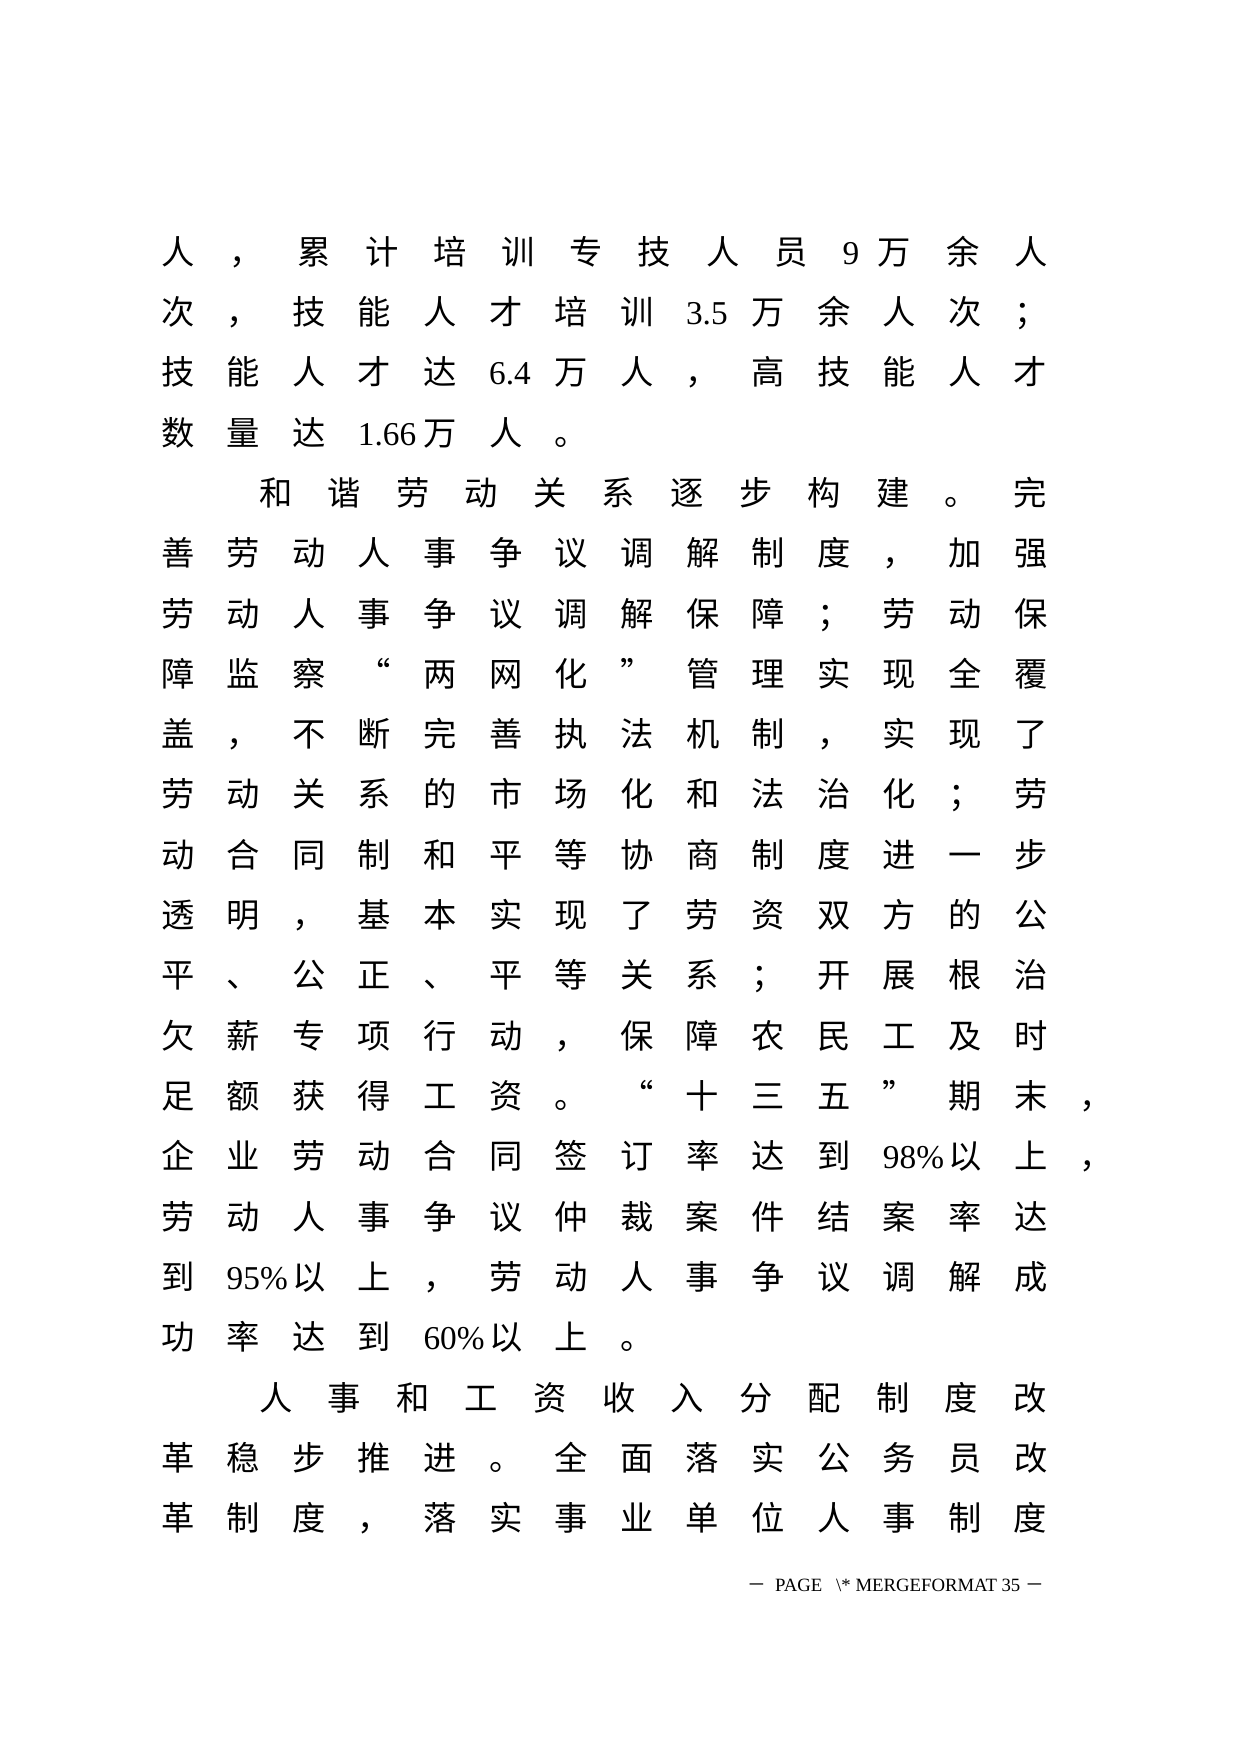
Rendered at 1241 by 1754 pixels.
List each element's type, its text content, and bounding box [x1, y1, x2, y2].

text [161, 1365, 1079, 1546]
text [161, 219, 1079, 461]
text 和谐劳动关系逐步构建。完善劳动人事争议调解制度，加强劳动人事争议调解保障；劳动保障监察“两网化”管理实现全覆盖，不断完善执法机制，实现了劳动关系的市场化和法治化；劳动合同制和平等协商制度进一步透明，基本实现了劳资双方的公平、公正、平等关系；开展根治欠薪专项行动，保障农民工及时足额获得工资。“十三五”期末，企业劳动合同签订率达到98%以上，劳动人事争议仲裁案件结案率达到95%以上，劳动人事争议调解成功率达到60%以上。 [161, 461, 1079, 1365]
